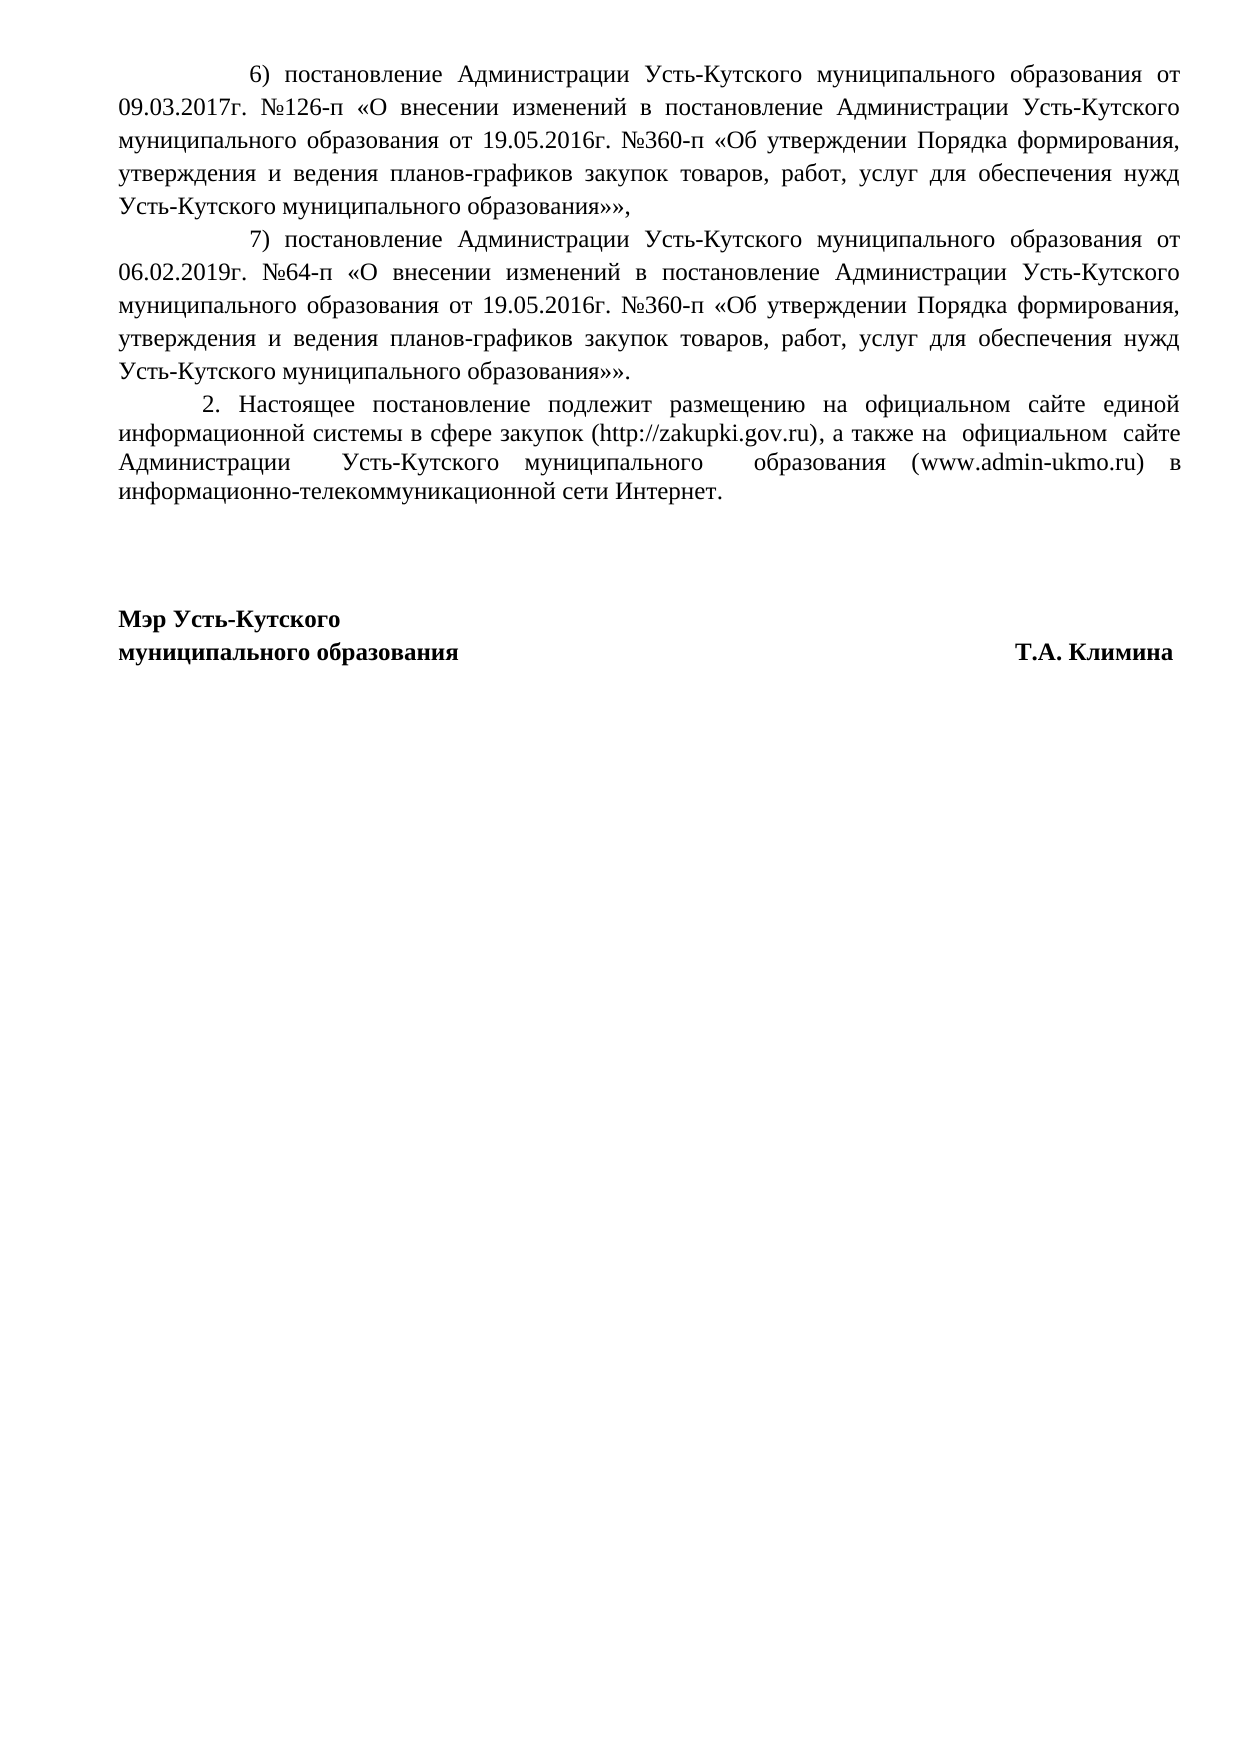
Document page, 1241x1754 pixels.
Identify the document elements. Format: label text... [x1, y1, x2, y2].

text 6) постановление Администрации Усть-Кутского муниципального образования от 09.03.2017г. №126-п «О внесении изменений в постановление Администрации Усть-Кутского муниципального образования от 19.05.2016г. №360-п «Об утверждении Порядка формирования, утверждения и ведения планов-графиков закупок товаров, работ, услуг для обеспечения нужд Усть-Кутского муниципального образования»», [118, 59, 1181, 220]
text муниципального образования Т.А. Климина [118, 637, 1181, 665]
text Мэр Усть-Кутского [118, 604, 1181, 632]
text 7) постановление Администрации Усть-Кутского муниципального образования от 06.02.2019г. №64-п «О внесении изменений в постановление Администрации Усть-Кутского муниципального образования от 19.05.2016г. №360-п «Об утверждении Порядка формирования, утверждения и ведения планов-графиков закупок товаров, работ, услуг для обеспечения нужд Усть-Кутского муниципального образования»». [118, 224, 1181, 385]
text 2. Настоящее постановление подлежит размещению на официальном сайте единой информационной системы в сфере закупок (http://zakupki.gov.ru), а также на официальном сайте Администрации Усть-Кутского муниципального образования (www.admin-ukmo.ru) в информационно-телекоммуникационной сети Интернет. [118, 389, 1181, 504]
